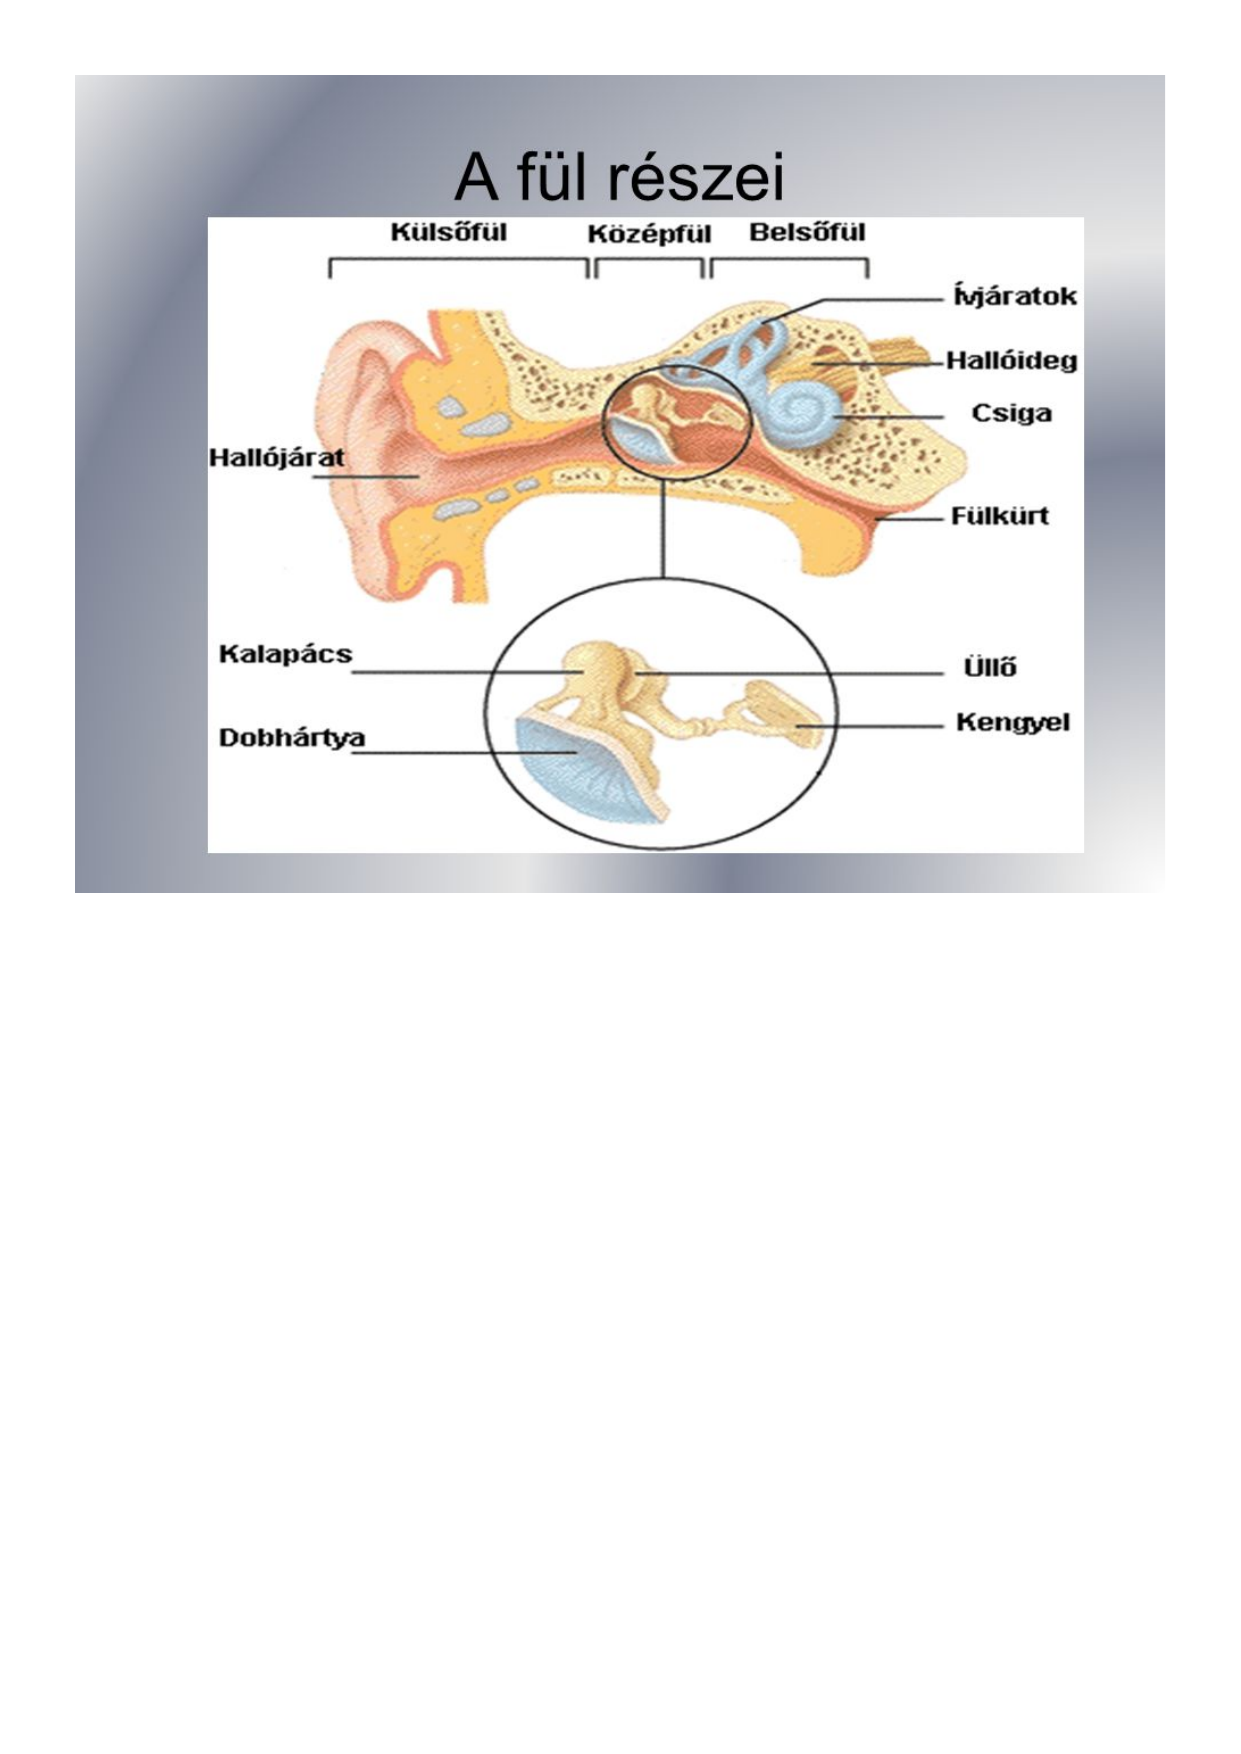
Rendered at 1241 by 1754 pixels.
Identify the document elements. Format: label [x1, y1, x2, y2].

picture [75, 75, 1166, 893]
